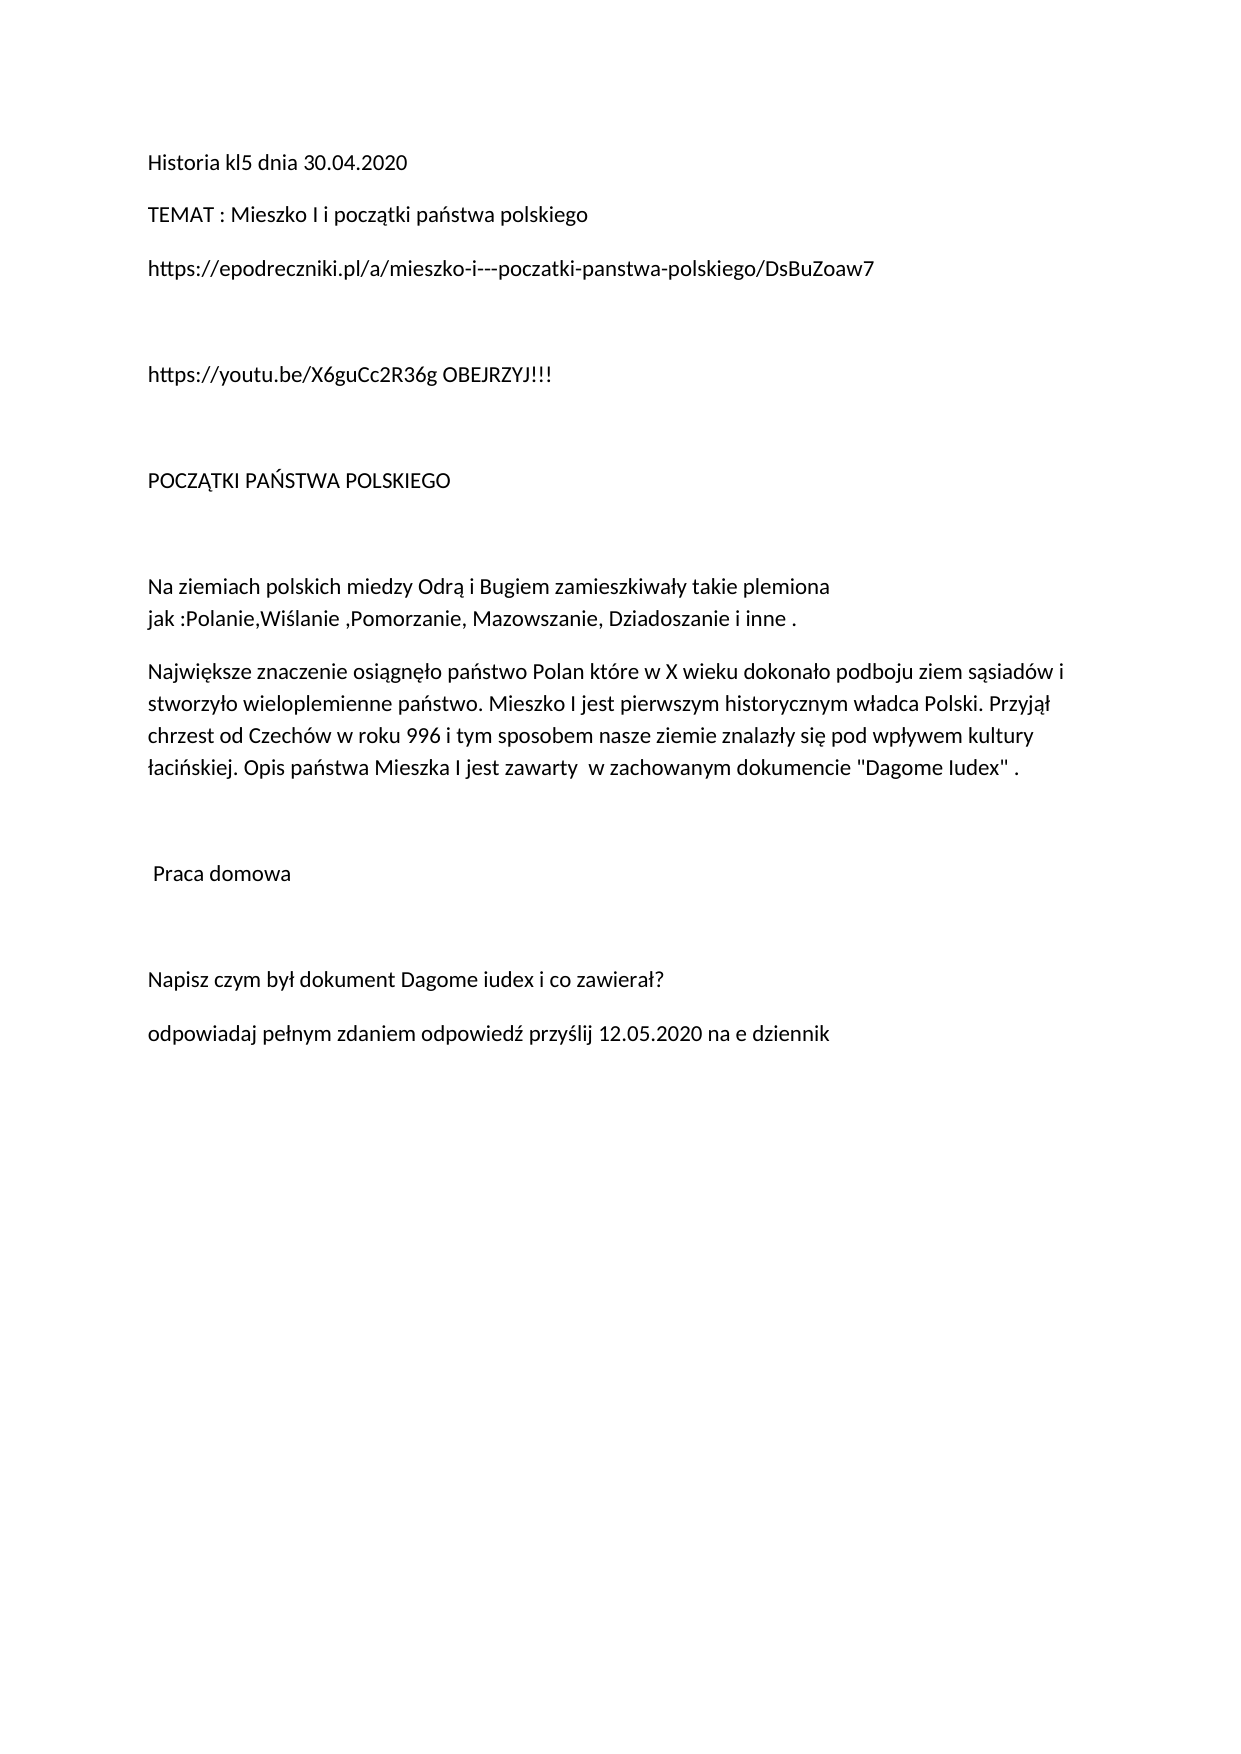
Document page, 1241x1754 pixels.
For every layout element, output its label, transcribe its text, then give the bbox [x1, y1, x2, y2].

text TEMAT : Mieszko I i początki państwa polskiego [148, 201, 1093, 229]
text https://youtu.be/X6guCc2R36g OBEJRZYJ!!! [148, 360, 1093, 388]
text Praca domowa [148, 859, 1093, 888]
text Napisz czym był dokument Dagome iudex i co zawierał? [148, 966, 1093, 994]
text odpowiadaj pełnym zdaniem odpowiedź przyślij 12.05.2020 na e dziennik [148, 1019, 1093, 1047]
text Na ziemiach polskich miedzy Odrą i Bugiem zamieszkiwały takie plemiona jak :Polanie,Wiślanie ,Pomorzanie, Mazowszanie, Dziadoszanie i inne . [148, 572, 1093, 632]
text Największe znaczenie osiągnęło państwo Polan które w X wieku dokonało podboju ziem sąsiadów i stworzyło wieloplemienne państwo. Mieszko I jest pierwszym historycznym władca Polski. Przyjął chrzest od Czechów w roku 996 i tym sposobem nasze ziemie znalazły się pod wpływem kultury łacińskiej. Opis państwa Mieszka I jest zawarty w zachowanym dokumencie "Dagome Iudex" . [148, 657, 1093, 782]
text POCZĄTKI PAŃSTWA POLSKIEGO [148, 466, 1093, 494]
text https://epodreczniki.pl/a/mieszko-i---poczatki-panstwa-polskiego/DsBuZoaw7 [148, 254, 1093, 282]
text Historia kl5 dnia 30.04.2020 [148, 148, 1093, 176]
